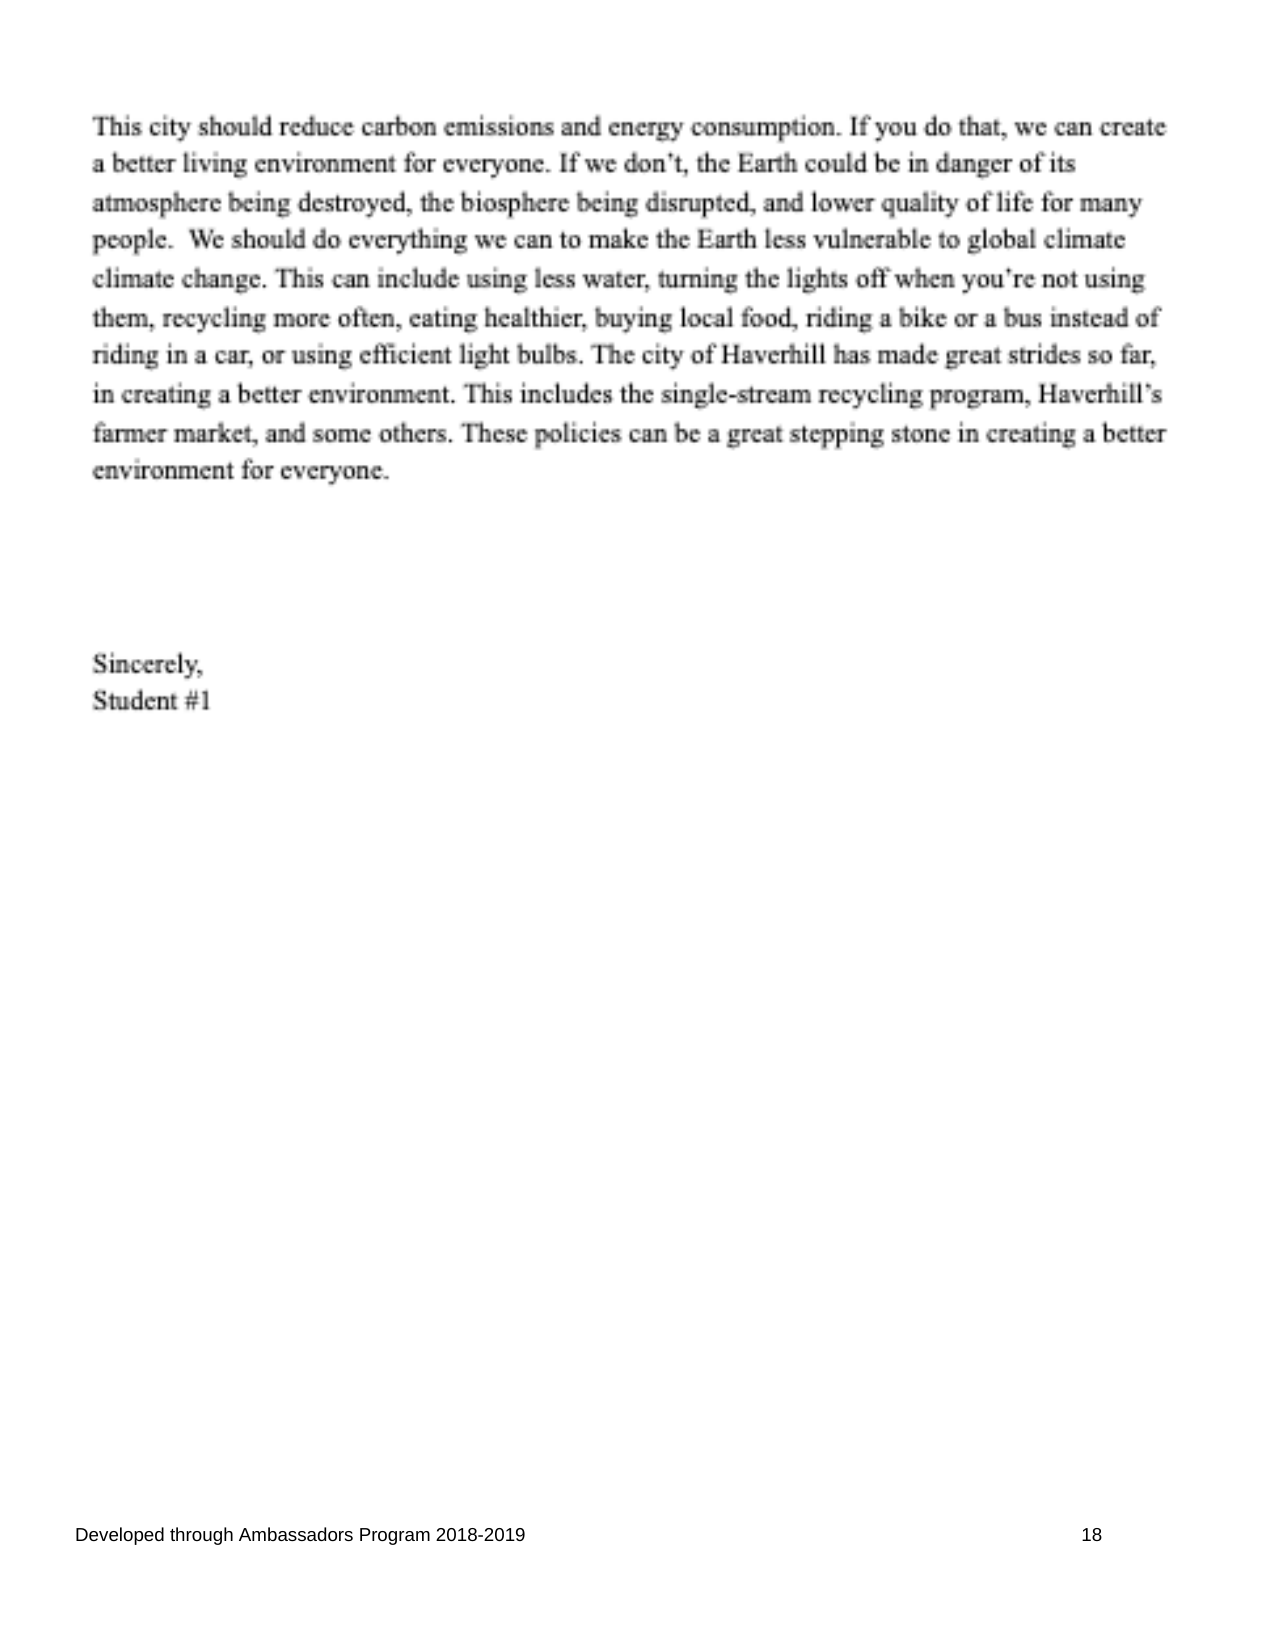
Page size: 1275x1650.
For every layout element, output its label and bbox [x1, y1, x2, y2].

picture [75, 110, 1193, 734]
